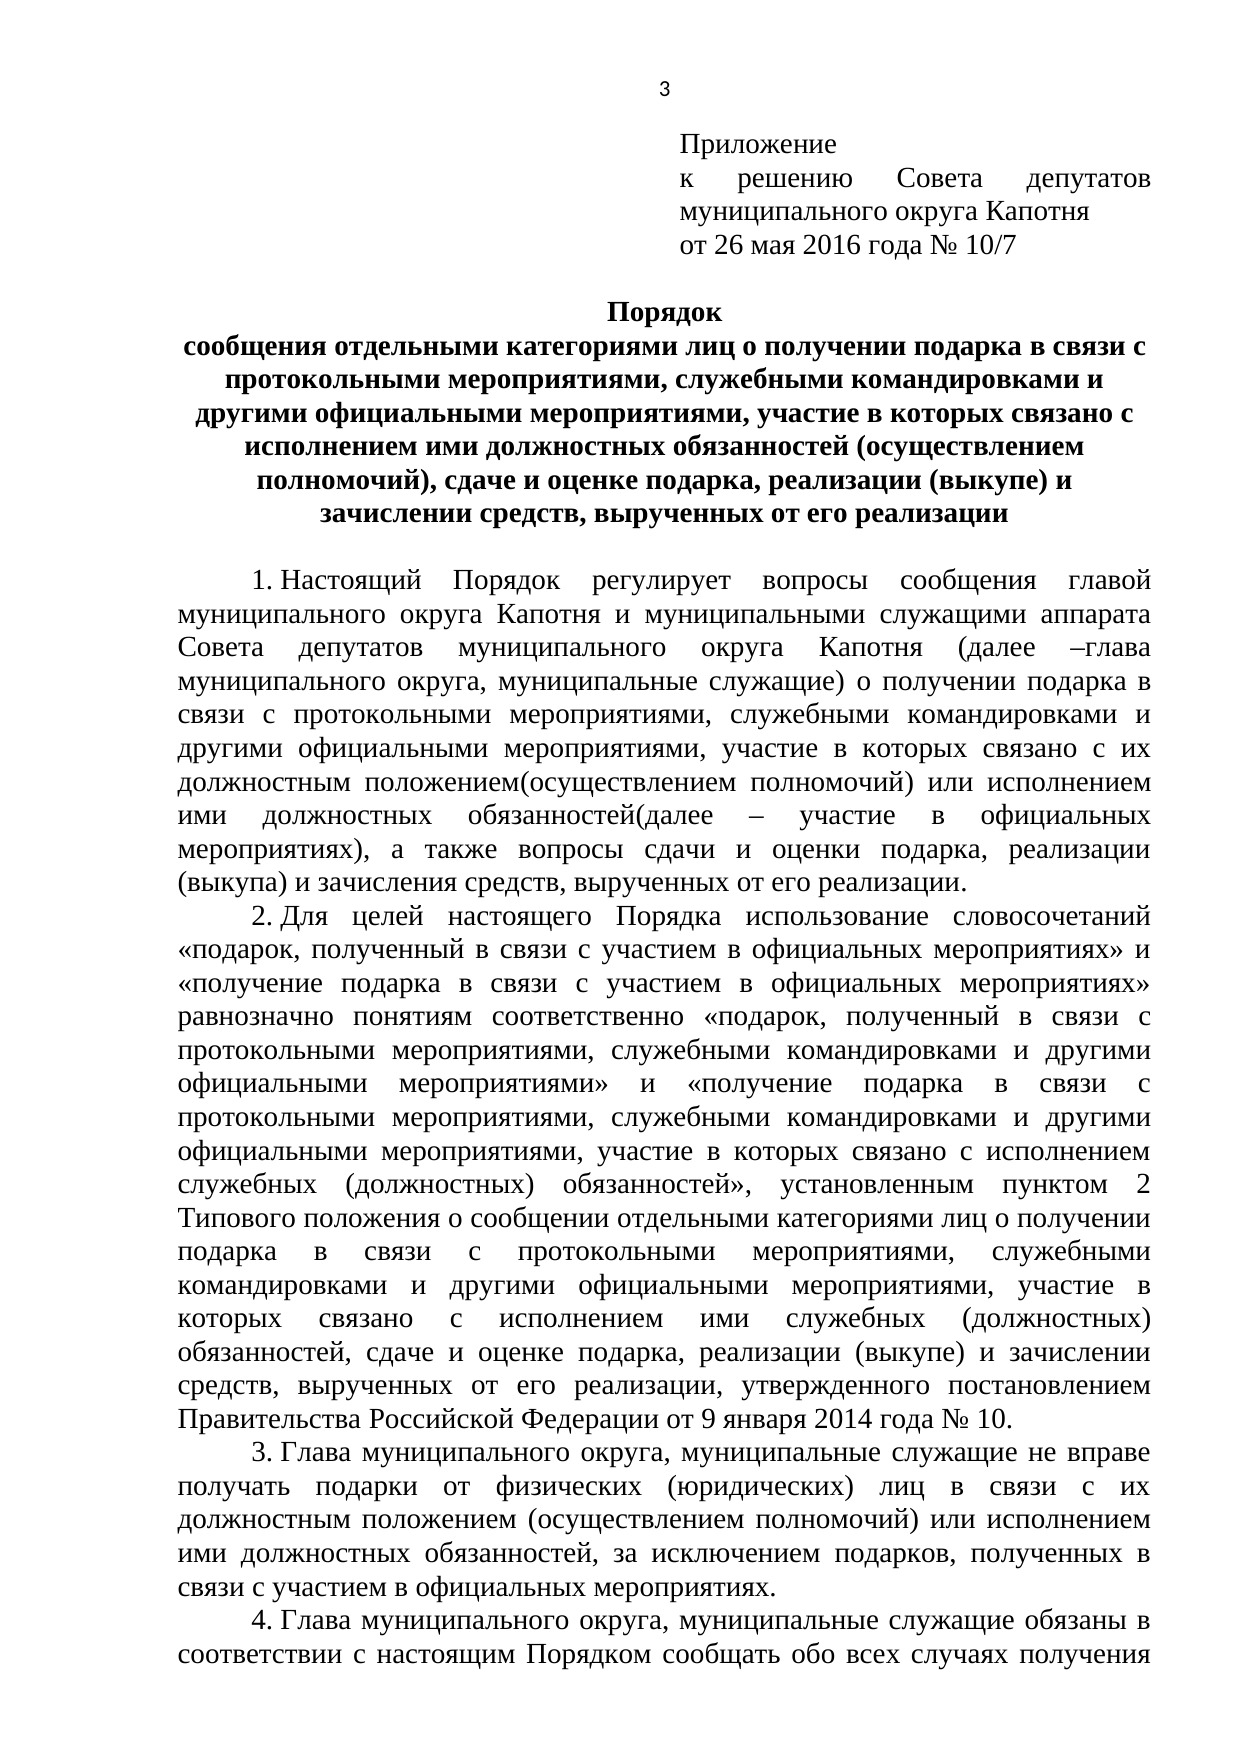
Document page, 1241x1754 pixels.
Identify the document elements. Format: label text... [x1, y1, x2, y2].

text сообщения отдельными категориями лиц о получении подарка в связи с протокольными мероприятиями, служебными командировками и другими официальными мероприятиями, участие в которых связано с исполнением ими должностных обязанностей (осуществлением полномочий), сдаче и оценке подарка, реализации (выкупе) и зачислении средств, вырученных от его реализации [177, 328, 1152, 529]
text от 26 мая 2016 года № 10/7 [679, 227, 1152, 261]
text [177, 1602, 1152, 1669]
text 2. Для целей настоящего Порядка использование словосочетаний «подарок, полученный в связи с участием в официальных мероприятиях» и «получение подарка в связи с участием в официальных мероприятиях» равнозначно понятиям соответственно «подарок, полученный в связи с протокольными мероприятиями, служебными командировками и другими официальными мероприятиями» и «получение подарка в связи с протокольными мероприятиями, служебными командировками и другими официальными мероприятиями, участие в которых связано с исполнением служебных (должностных) обязанностей», установленным пунктом 2 Типового положения о сообщении отдельными категориями лиц о получении подарка в связи с протокольными мероприятиями, служебными командировками и другими официальными мероприятиями, участие в которых связано с исполнением ими служебных (должностных) обязанностей, сдаче и оценке подарка, реализации (выкупе) и зачислении средств, вырученных от его реализации, утвержденного постановлением Правительства Российской Федерации от 9 января 2014 года № 10. [177, 898, 1152, 1434]
text Порядок [177, 294, 1152, 328]
text 1. Настоящий Порядок регулирует вопросы сообщения главой муниципального округа Капотня и муниципальными служащими аппарата Совета депутатов муниципального округа Капотня (далее –глава муниципального округа, муниципальные служащие) о получении подарка в связи с протокольными мероприятиями, служебными командировками и другими официальными мероприятиями, участие в которых связано с их должностным положением(осуществлением полномочий) или исполнением ими должностных обязанностей(далее – участие в официальных мероприятиях), а также вопросы сдачи и оценки подарка, реализации (выкупа) и зачисления средств, вырученных от его реализации. [177, 562, 1152, 898]
text к решению Совета депутатов муниципального округа Капотня [679, 160, 1152, 227]
text 3. Глава муниципального округа, муниципальные служащие не вправе получать подарки от физических (юридических) лиц в связи с их должностным положением (осуществлением полномочий) или исполнением ими должностных обязанностей, за исключением подарков, полученных в связи с участием в официальных мероприятиях. [177, 1434, 1152, 1602]
text Приложение [177, 126, 1152, 160]
